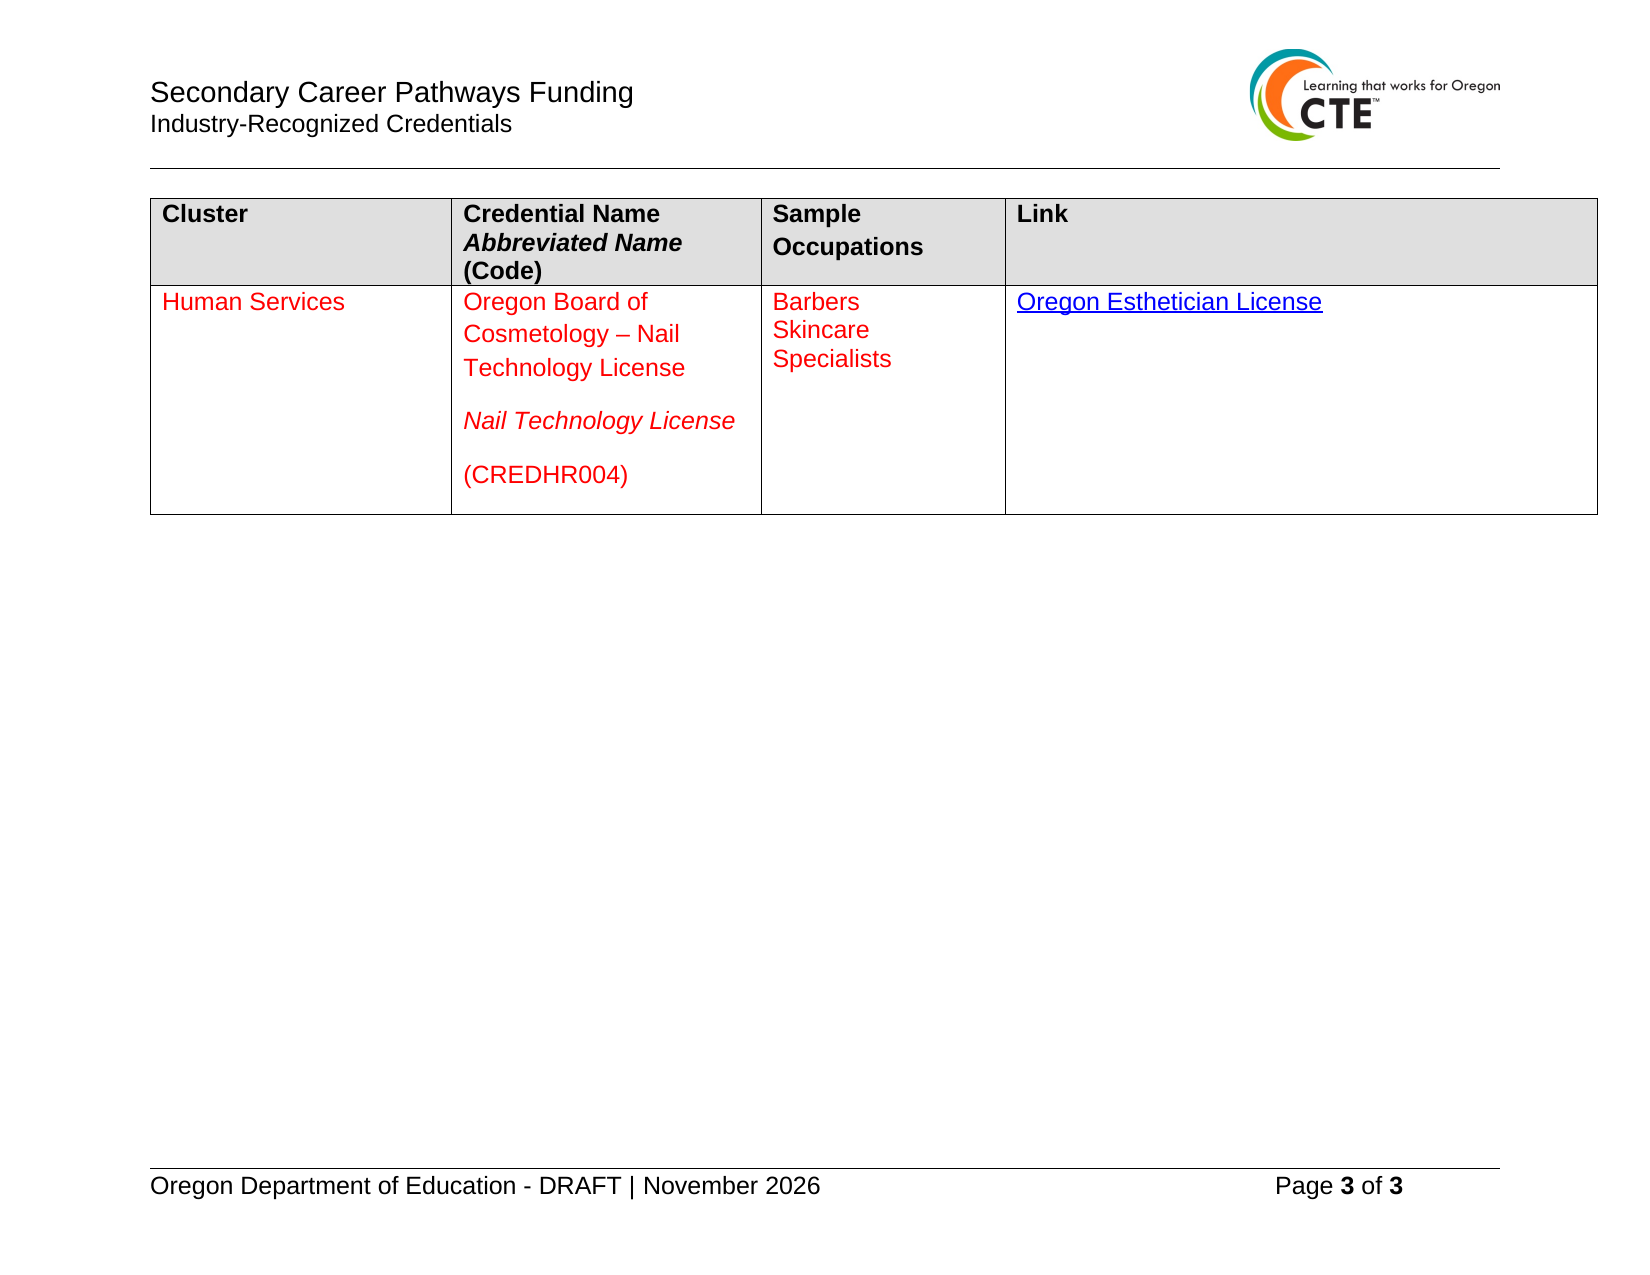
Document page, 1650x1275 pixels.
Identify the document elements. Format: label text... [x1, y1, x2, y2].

table_header Credential Name Abbreviated Name (Code) [452, 199, 761, 285]
table_header Link [1006, 199, 1597, 285]
table_cell Human Services [151, 286, 451, 514]
table_header Cluster [151, 199, 451, 285]
picture [1249, 49, 1500, 141]
table_cell Barbers Skincare Specialists [762, 286, 1005, 514]
table_cell Oregon Esthetician License [1006, 286, 1597, 514]
table_header Sample Occupations [762, 199, 1005, 285]
table_cell Oregon Board of Cosmetology – Nail Technology License Nail Technology License (CREDHR004) [452, 286, 761, 514]
